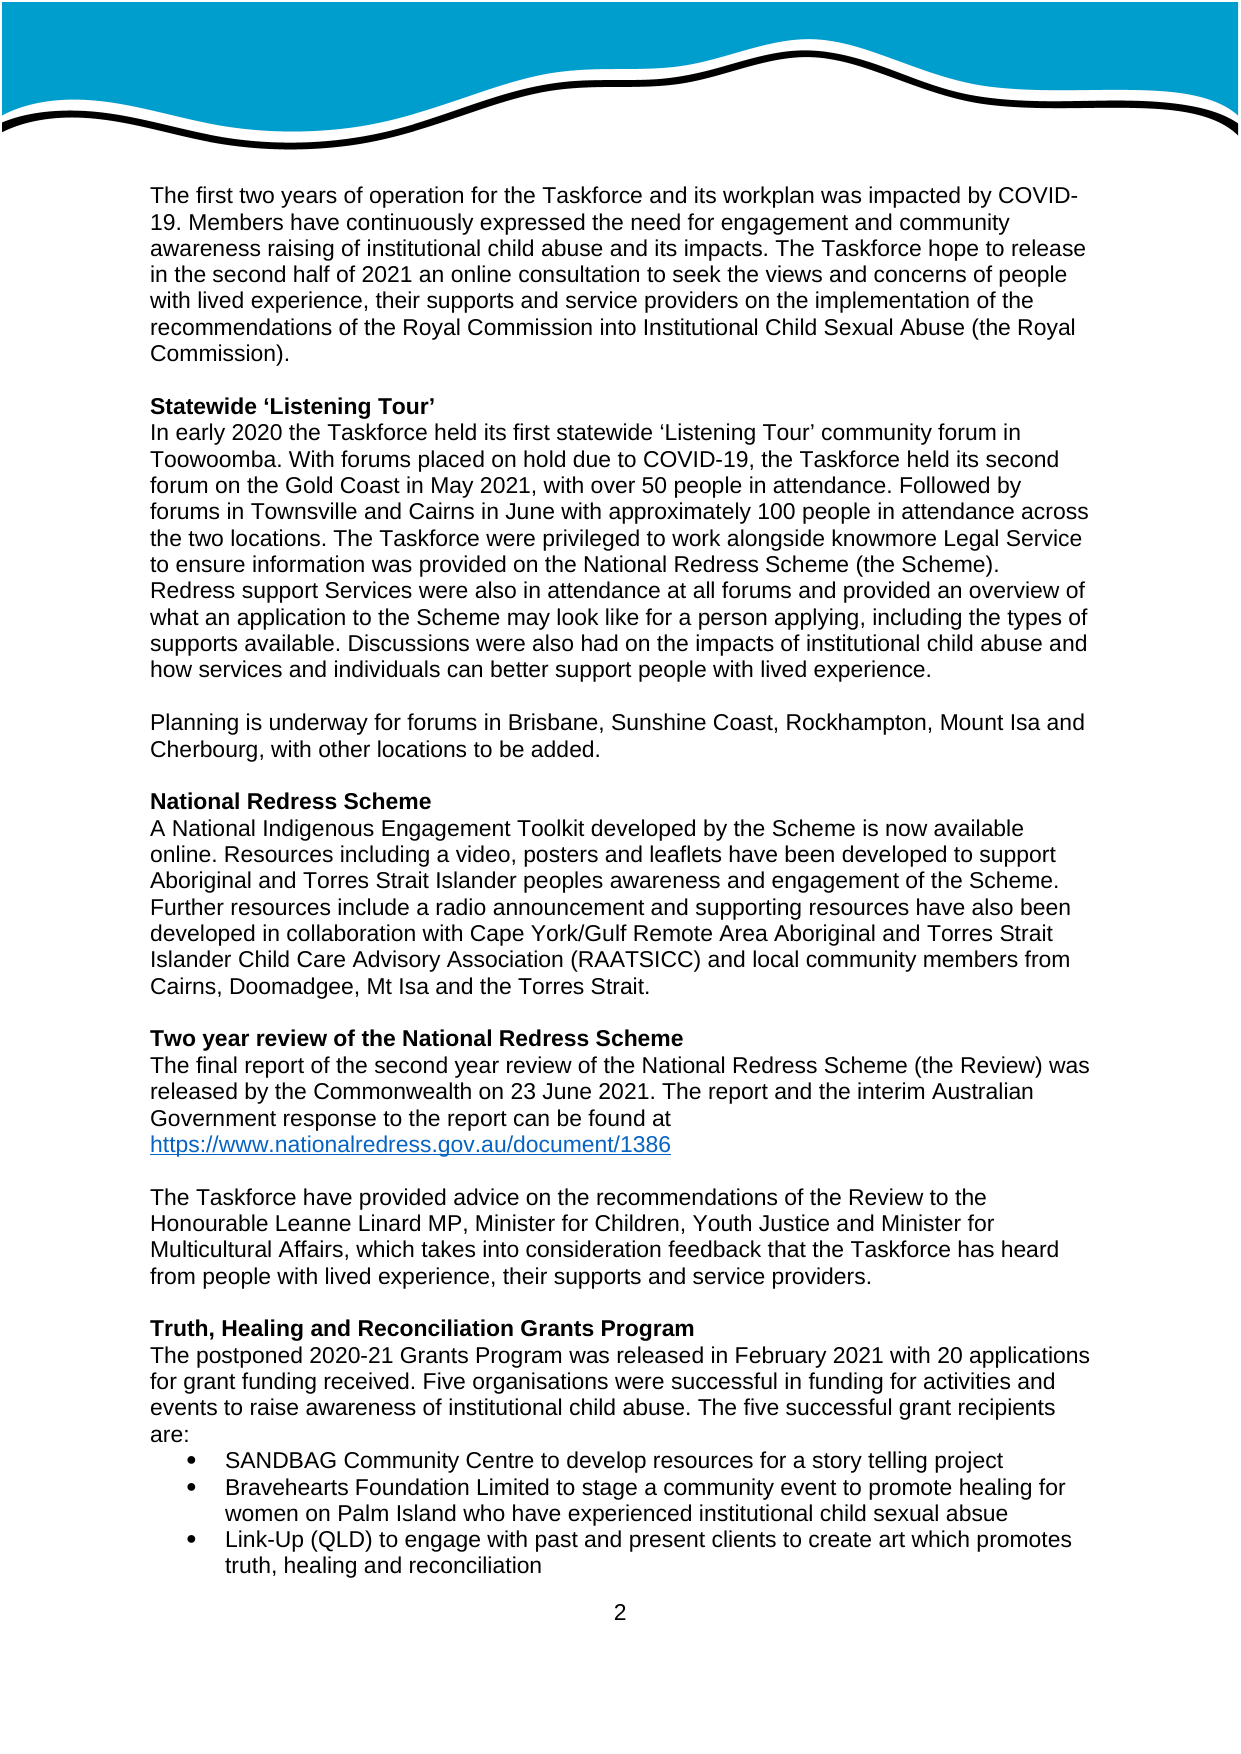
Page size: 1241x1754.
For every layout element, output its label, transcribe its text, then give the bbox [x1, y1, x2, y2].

list Bravehearts Foundation Limited to stage a community event to promote healing for women on Palm Island who have experienced institutional child sexual absue [187, 1473, 1090, 1526]
text The postponed 2020-21 Grants Program was released in February 2021 with 20 applications for grant funding received. Five organisations were successful in funding for activities and events to raise awareness of institutional child abuse. The five successful grant recipients are: [150, 1342, 1090, 1447]
text The final report of the second year review of the National Redress Scheme (the Review) was released by the Commonwealth on 23 June 2021. The report and the interim Australian Government response to the report can be found at https://www.nationalredress.gov.au/document/1386 [150, 1052, 1090, 1157]
text Truth, Healing and Reconciliation Grants Program [150, 1315, 1090, 1342]
text A National Indigenous Engagement Toolkit developed by the Scheme is now available online. Resources including a video, posters and leaflets have been developed to support Aboriginal and Torres Strait Islander peoples awareness and engagement of the Scheme. Further resources include a radio announcement and supporting resources have also been developed in collaboration with Cape York/Gulf Remote Area Aboriginal and Torres Strait Islander Child Care Advisory Association (RAATSICC) and local community members from Cairns, Doomadgee, Mt Isa and the Torres Strait. [150, 814, 1090, 999]
list Link-Up (QLD) to engage with past and present clients to create art which promotes truth, healing and reconciliation [187, 1526, 1090, 1579]
text Planning is underway for forums in Brisbane, Sunshine Coast, Rockhampton, Mount Isa and Cherbourg, with other locations to be added. [150, 709, 1090, 762]
text National Redress Scheme [150, 788, 1090, 814]
text The Taskforce have provided advice on the recommendations of the Review to the Honourable Leanne Linard MP, Minister for Children, Youth Justice and Minister for Multicultural Affairs, which takes into consideration feedback that the Taskforce has heard from people with lived experience, their supports and service providers. [150, 1183, 1090, 1289]
picture [2, 40, 1239, 167]
text The first two years of operation for the Taskforce and its workplan was impacted by COVID-19. Members have continuously expressed the need for engagement and community awareness raising of institutional child abuse and its impacts. The Taskforce hope to release in the second half of 2021 an online consultation to seek the views and concerns of people with lived experience, their supports and service providers on the implementation of the recommendations of the Royal Commission into Institutional Child Sexual Abuse (the Royal Commission). [150, 182, 1090, 367]
text Statewide ‘Listening Tour’ [150, 393, 1090, 419]
text Two year review of the National Redress Scheme [150, 1025, 1090, 1052]
list SANDBAG Community Centre to develop resources for a story telling project [187, 1447, 1090, 1473]
text In early 2020 the Taskforce held its first statewide ‘Listening Tour’ community forum in Toowoomba. With forums placed on hold due to COVID-19, the Taskforce held its second forum on the Gold Coast in May 2021, with over 50 people in attendance. Followed by forums in Townsville and Cairns in June with approximately 100 people in attendance across the two locations. The Taskforce were privileged to work alongside knowmore Legal Service to ensure information was provided on the National Redress Scheme (the Scheme). Redress support Services were also in attendance at all forums and provided an overview of what an application to the Scheme may look like for a person applying, including the types of supports available. Discussions were also had on the impacts of institutional child abuse and how services and individuals can better support people with lived experience. [150, 419, 1090, 683]
